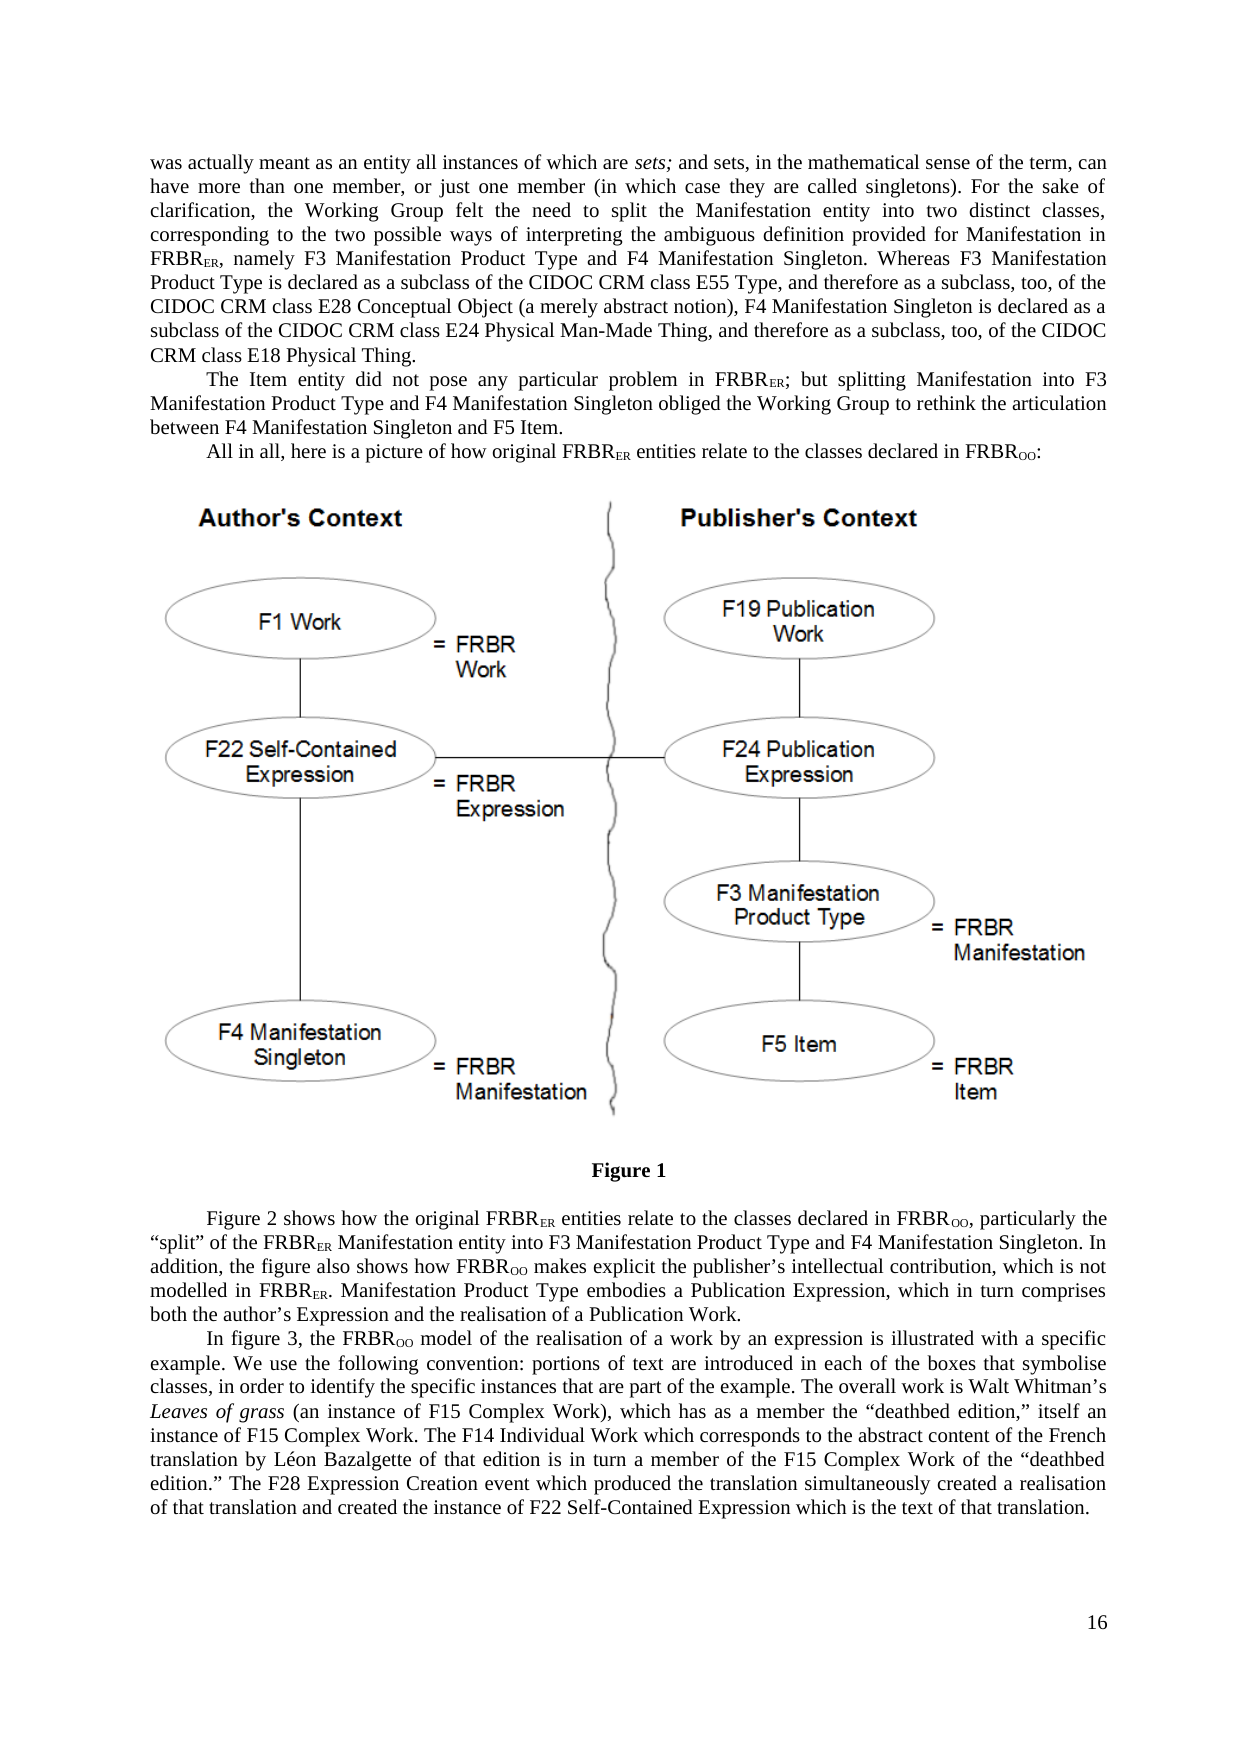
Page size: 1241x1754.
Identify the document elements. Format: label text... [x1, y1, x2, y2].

text Figure 2 shows how the original FRBRER entities relate to the classes declared in FRBROO, particularly the “split” of the FRBRER Manifestation entity into F3 Manifestation Product Type and F4 Manifestation Singleton. In addition, the figure also shows how FRBROO makes explicit the publisher’s intellectual contribution, which is not modelled in FRBRER. Manifestation Product Type embodies a Publication Expression, which in turn comprises both the author’s Expression and the realisation of a Publication Work. [150, 1206, 1108, 1326]
text The Item entity did not pose any particular problem in FRBRER; but splitting Manifestation into F3 Manifestation Product Type and F4 Manifestation Singleton obliged the Working Group to rethink the articulation between F4 Manifestation Singleton and F5 Item. [150, 367, 1108, 439]
text All in all, here is a picture of how original FRBRER entities relate to the classes declared in FRBROO: [150, 439, 1108, 463]
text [150, 150, 1108, 367]
text Figure 2 [150, 1158, 1108, 1182]
picture [150, 486, 1107, 1134]
text In figure 3, the FRBROO model of the realisation of a work by an expression is illustrated with a specific example. We use the following convention: portions of text are introduced in each of the boxes that symbolise classes, in order to identify the specific instances that are part of the example. The overall work is Walt Whitman’s Leaves of grass (an instance of F15 Complex Work), which has as a member the “deathbed edition,” itself an instance of F15 Complex Work. The F14 Individual Work which corresponds to the abstract content of the French translation by Léon Bazalgette of that edition is in turn a member of the F15 Complex Work of the “deathbed edition.” The F28 Expression Creation event which produced the translation simultaneously created a realisation of that translation and created the instance of F22 Self-Contained Expression which is the text of that translation. [150, 1326, 1108, 1519]
